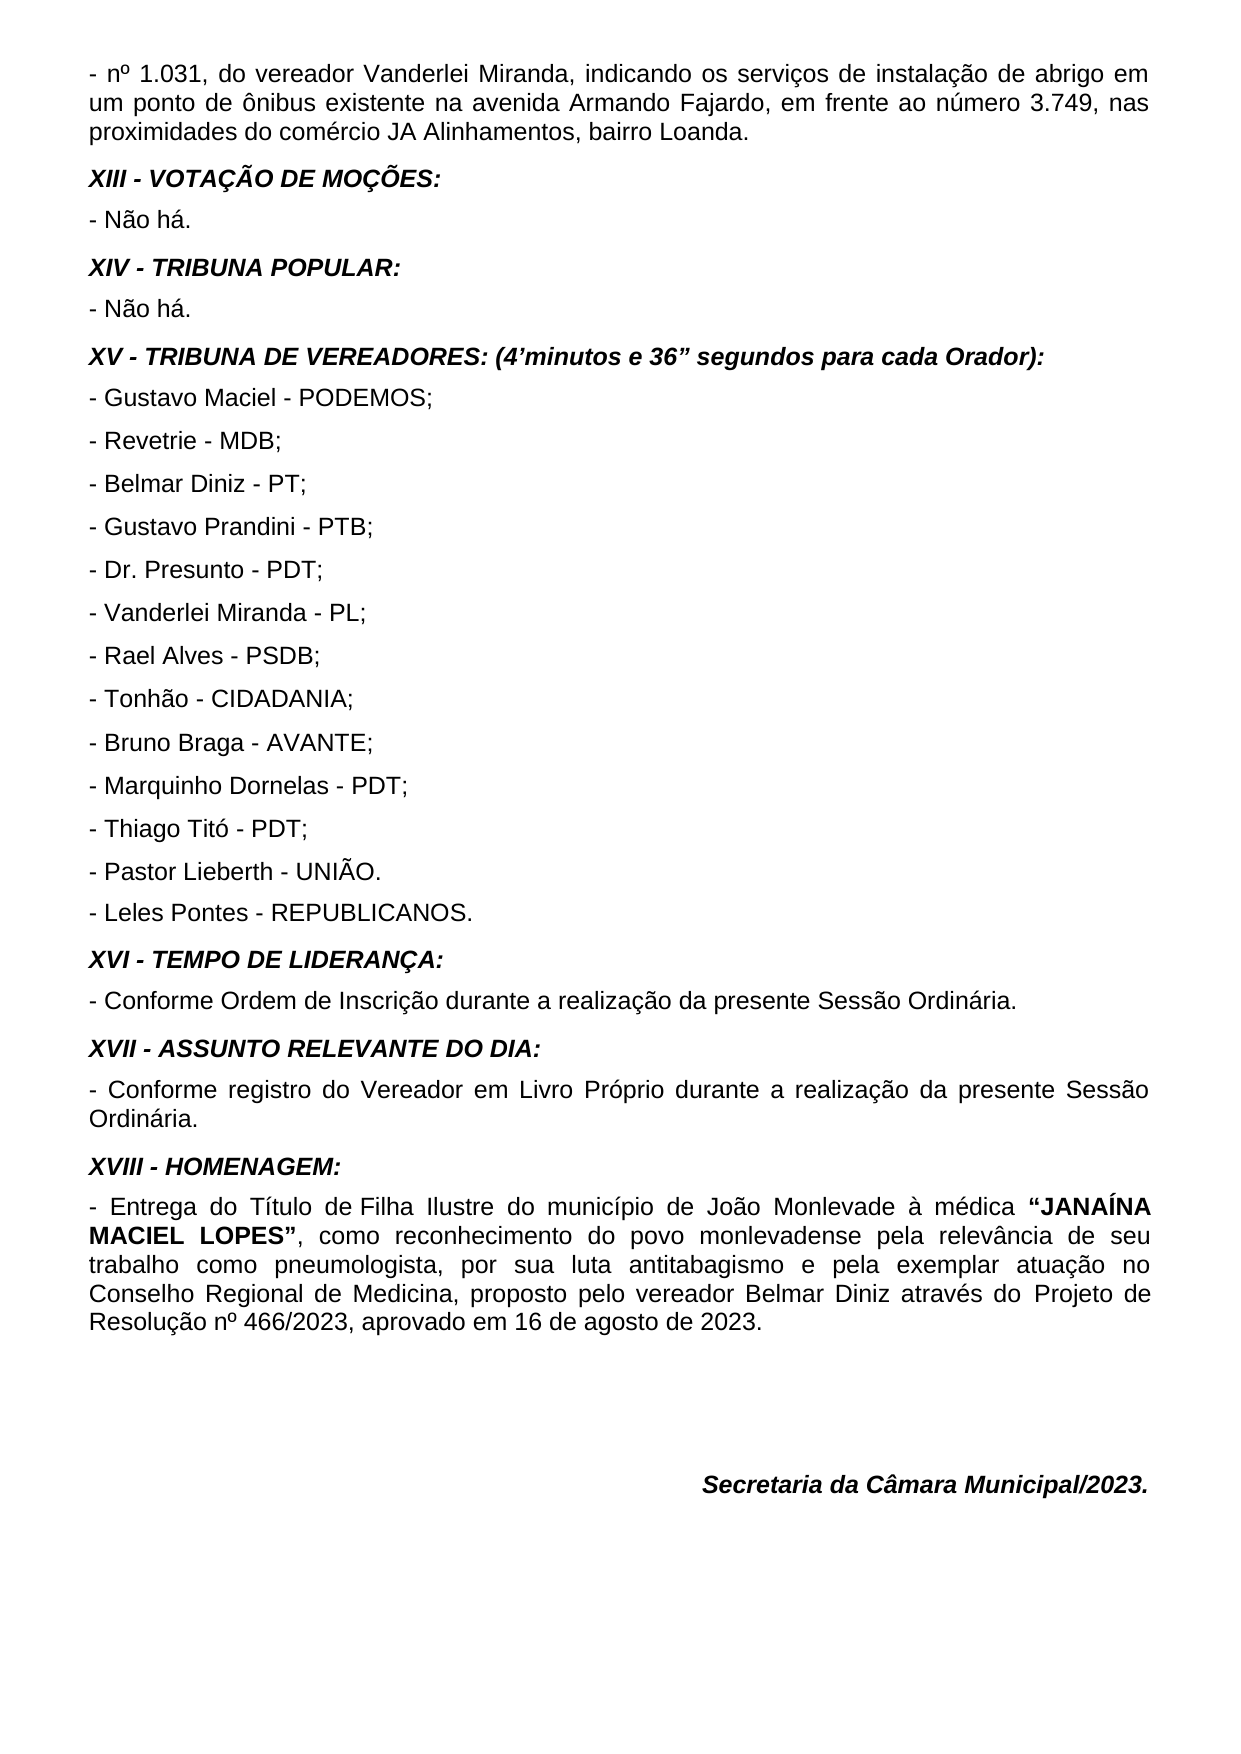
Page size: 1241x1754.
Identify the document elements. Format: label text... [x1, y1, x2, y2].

text - Leles Pontes - REPUBLICANOS. [89, 898, 1152, 926]
text - Vanderlei Miranda - PL; [89, 598, 1152, 627]
text - Tonhão - CIDADANIA; [89, 684, 1152, 713]
text - Não há. [89, 294, 1152, 323]
text - Não há. [89, 205, 1152, 234]
text - Conforme Ordem de Inscrição durante a realização da presente Sessão Ordinária. [89, 986, 1152, 1015]
text - Gustavo Prandini - PTB; [89, 512, 1152, 541]
text XV - TRIBUNA DE VEREADORES: (4’minutos e 36” segundos para cada Orador): [89, 342, 1152, 371]
text - Revetrie - MDB; [89, 426, 1152, 454]
text - Entrega do Título de Filha Ilustre do município de João Monlevade à médica “JANAÍNA MACIEL LOPES”, como reconhecimento do povo monlevadense pela relevância de seu trabalho como pneumologista, por sua luta antitabagismo e pela exemplar atuação no Conselho Regional de Medicina, proposto pelo vereador Belmar Diniz através do Projeto de Resolução nº 466/2023, aprovado em 16 de agosto de 2023. [89, 1278, 1152, 1336]
text XIV - TRIBUNA POPULAR: [89, 253, 1152, 282]
text - Conforme registro do Vereador em Livro Próprio durante a realização da presente Sessão Ordinária. [89, 1075, 1152, 1132]
text Secretaria da Câmara Municipal/2023. [89, 1470, 1152, 1499]
text - Rael Alves - PSDB; [89, 641, 1152, 670]
text XVIII - HOMENAGEM: [89, 1152, 1152, 1180]
text XVI - TEMPO DE LIDERANÇA: [89, 946, 1152, 974]
text - nº 1.031, do vereador Vanderlei Miranda, indicando os serviços de instalação de abrigo em um ponto de ônibus existente na avenida Armando Fajardo, em frente ao número 3.749, nas proximidades do comércio JA Alinhamentos, bairro Loanda. [89, 59, 1152, 145]
text XVII - ASSUNTO RELEVANTE DO DIA: [89, 1034, 1152, 1063]
text - Marquinho Dornelas - PDT; [89, 771, 1152, 799]
text - Bruno Braga - AVANTE; [89, 727, 1152, 756]
text - Dr. Presunto - PDT; [89, 555, 1152, 584]
text - Gustavo Maciel - PODEMOS; [89, 382, 1152, 411]
text - Thiago Titó - PDT; [89, 814, 1152, 842]
text XIII - VOTAÇÃO DE MOÇÕES: [89, 164, 1152, 193]
text - Belmar Diniz - PT; [89, 469, 1152, 497]
text - Pastor Lieberth - UNIÃO. [89, 857, 1152, 886]
